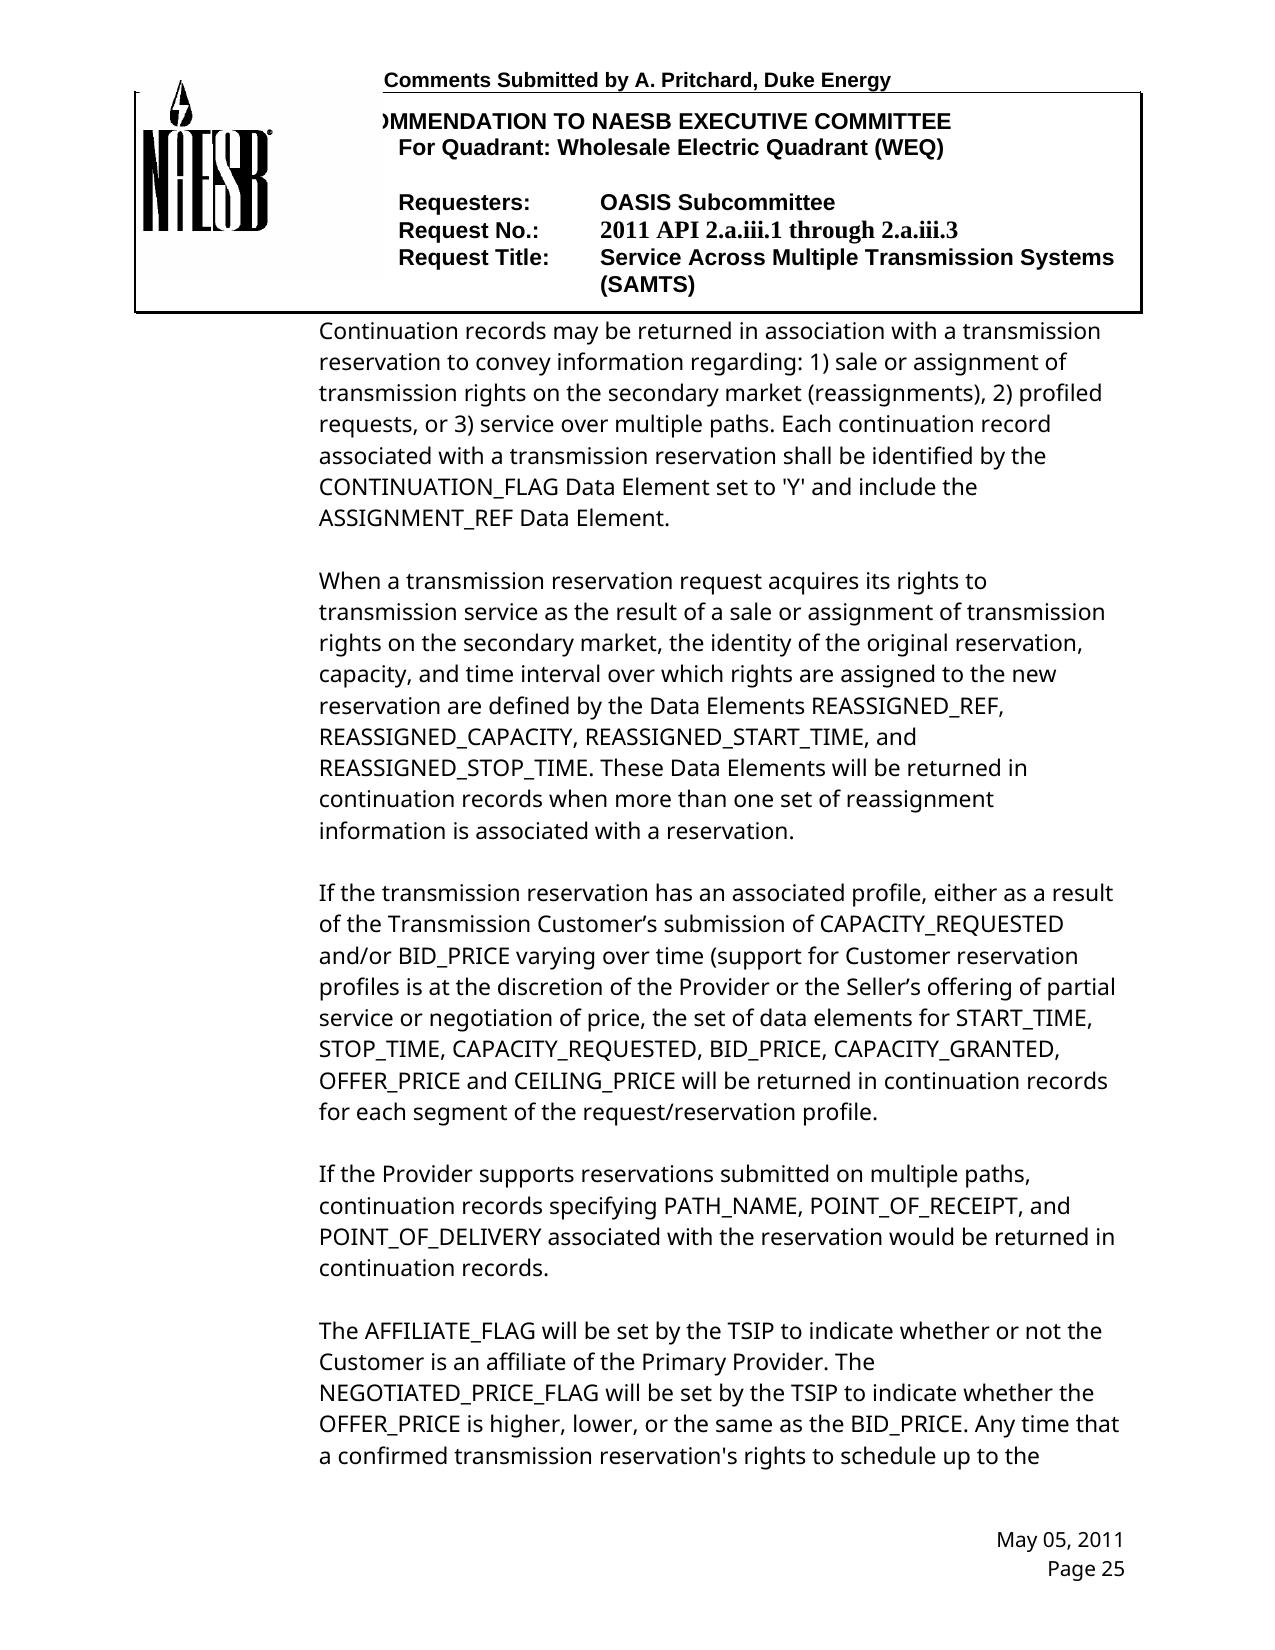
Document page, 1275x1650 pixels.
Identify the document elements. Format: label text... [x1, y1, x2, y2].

text When a transmission reservation request acquires its rights to transmission service as the result of a sale or assignment of transmission rights on the secondary market, the identity of the original reservation, capacity, and time interval over which rights are assigned to the new reservation are defined by the Data Elements REASSIGNED_REF, REASSIGNED_CAPACITY, REASSIGNED_START_TIME, and REASSIGNED_STOP_TIME. These Data Elements will be returned in continuation records when more than one set of reassignment information is associated with a reservation. [319, 564, 1125, 846]
text If the transmission reservation has an associated profile, either as a result of the Transmission Customer’s submission of CAPACITY_REQUESTED and/or BID_PRICE varying over time (support for Customer reservation profiles is at the discretion of the Provider or the Seller’s offering of partial service or negotiation of price, the set of data elements for START_TIME, STOP_TIME, CAPACITY_REQUESTED, BID_PRICE, CAPACITY_GRANTED, OFFER_PRICE and CEILING_PRICE will be returned in continuation records for each segment of the request/reservation profile. [319, 877, 1125, 1127]
text If the Provider supports reservations submitted on multiple paths, continuation records specifying PATH_NAME, POINT_OF_RECEIPT, and POINT_OF_DELIVERY associated with the reservation would be returned in continuation records. [319, 1158, 1125, 1283]
text Continuation records may be returned in association with a transmission reservation to convey information regarding: 1) sale or assignment of transmission rights on the secondary market (reassignments), 2) profiled requests, or 3) service over multiple paths. Each continuation record associated with a transmission reservation shall be identified by the CONTINUATION_FLAG Data Element set to 'Y' and include the ASSIGNMENT_REF Data Element. [319, 314, 1125, 533]
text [319, 1314, 1125, 1471]
